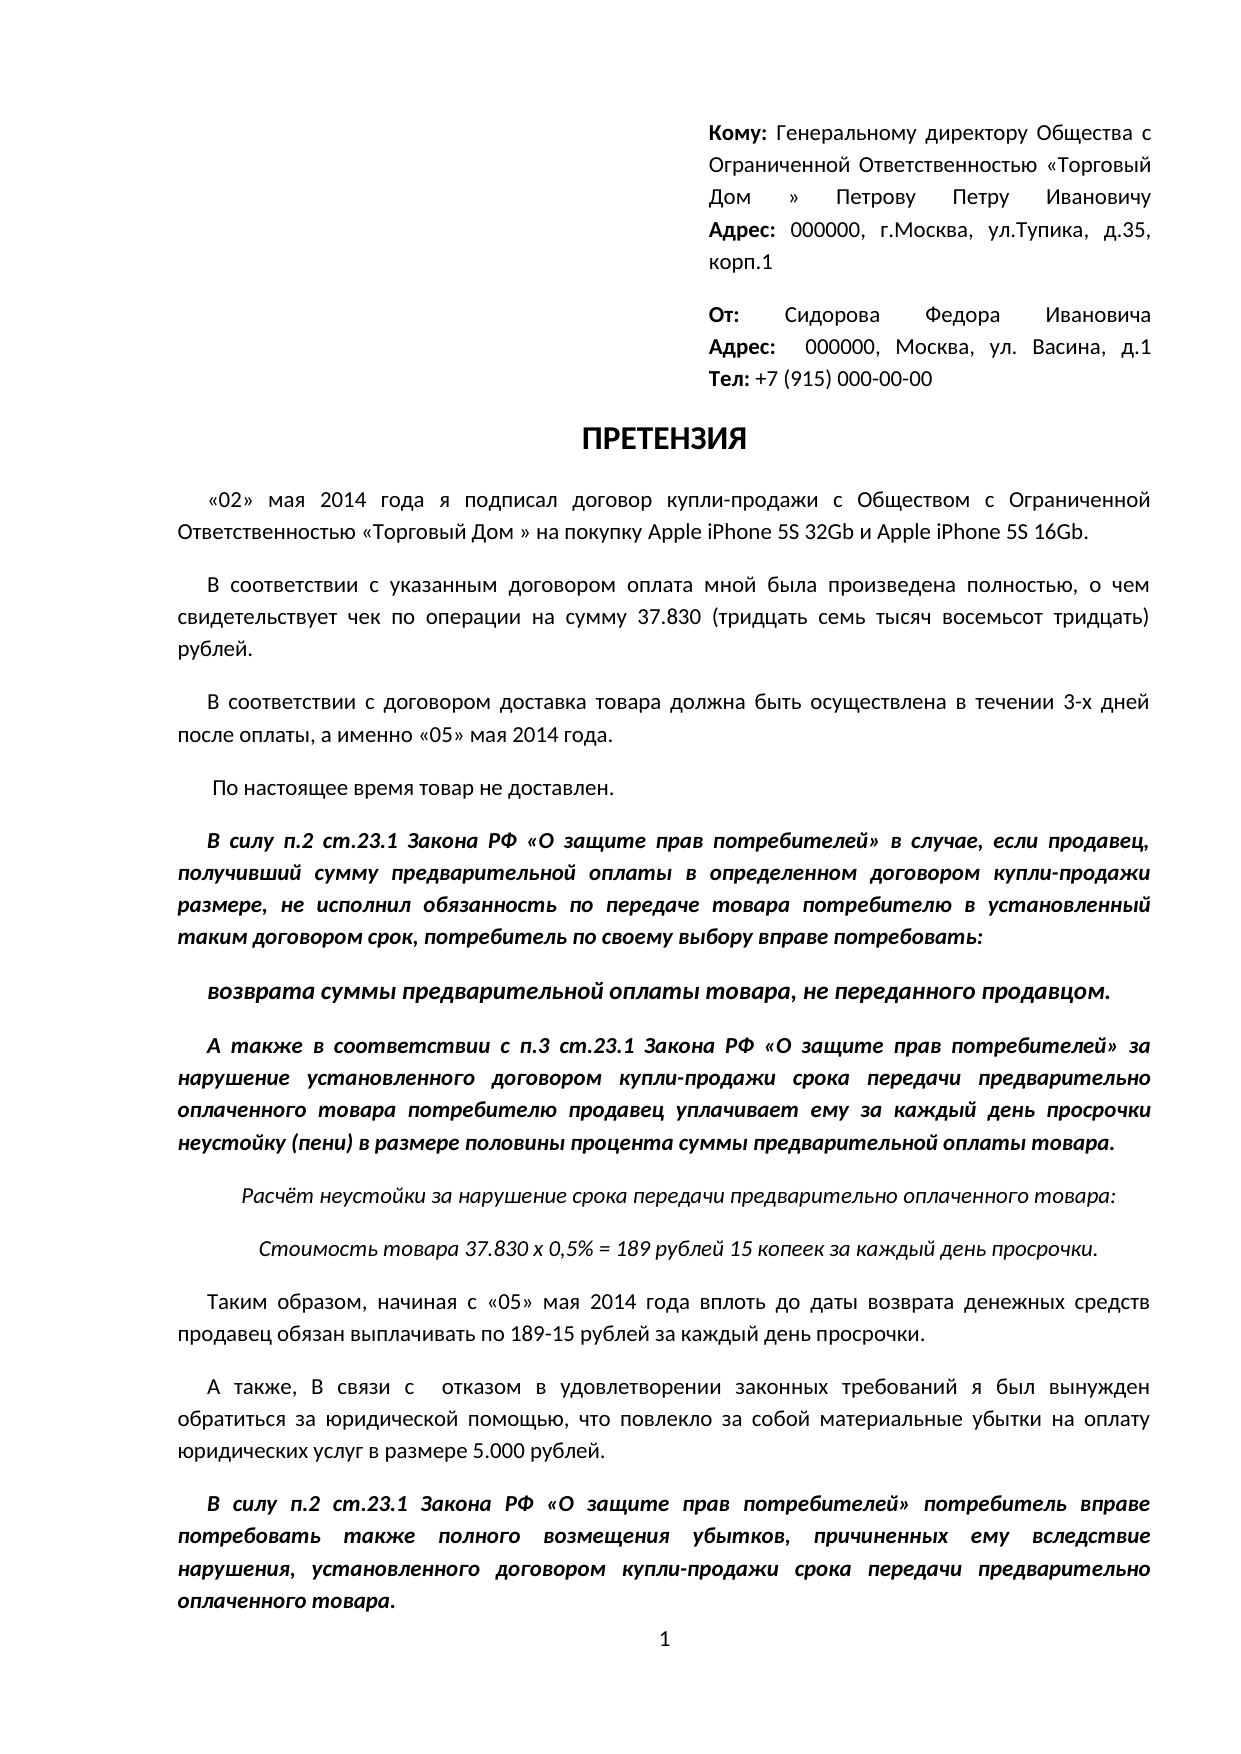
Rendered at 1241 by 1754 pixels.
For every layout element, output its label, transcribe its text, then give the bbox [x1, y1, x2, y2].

text От: Сидорова Федора Ивановича Адрес: 000000, Москва, ул. Васина, д.1 Тел: +7 (915) 000-00-00 [709, 300, 1152, 392]
text По настоящее время товар не доставлен. [177, 773, 1152, 801]
text Расчёт неустойки за нарушение срока передачи предварительно оплаченного товара: [177, 1181, 1152, 1209]
text В соответствии с договором доставка товара должна быть осуществлена в течении 3-х дней после оплаты, а именно «05» мая 2014 года. [177, 687, 1152, 748]
text В силу п.2 ст.23.1 Закона РФ «О защите прав потребителей» потребитель вправе потребовать также полного возмещения убытков, причиненных ему вследствие нарушения, установленного договором купли-продажи срока передачи предварительно оплаченного товара. [177, 1489, 1152, 1614]
text В соответствии с указанным договором оплата мной была произведена полностью, о чем свидетельствует чек по операции на сумму 37.830 (тридцать семь тысяч восемьсот тридцать) рублей. [177, 570, 1152, 662]
text Стоимость товара 37.830 х 0,5% = 189 рублей 15 копеек за каждый день просрочки. [177, 1234, 1152, 1262]
text Таким образом, начиная с «05» мая 2014 года вплоть до даты возврата денежных средств продавец обязан выплачивать по 189-15 рублей за каждый день просрочки. [177, 1287, 1152, 1347]
text возврата суммы предварительной оплаты товара, не переданного продавцом. [177, 975, 1152, 1006]
text Кому: Генеральному директору Общества с Ограниченной Ответственностью «Торговый Дом » Петрову Петру Ивановичу Адрес: 000000, г.Москва, ул.Тупика, д.35, корп.1 [709, 118, 1152, 275]
text А также, В связи с отказом в удовлетворении законных требований я был вынужден обратиться за юридической помощью, что повлекло за собой материальные убытки на оплату юридических услуг в размере 5.000 рублей. [177, 1372, 1152, 1464]
text «02» мая 2014 года я подписал договор купли-продажи c Обществом с Ограниченной Ответственностью «Торговый Дом » на покупку Apple iPhone 5S 32Gb и Apple iPhone 5S 16Gb. [177, 485, 1152, 545]
text В силу п.2 ст.23.1 Закона РФ «О защите прав потребителей» в случае, если продавец, получивший сумму предварительной оплаты в определенном договором купли-продажи размере, не исполнил обязанность по передаче товара потребителю в установленный таким договором срок, потребитель по своему выбору вправе потребовать: [177, 826, 1152, 950]
text А также в соответствии с п.3 ст.23.1 Закона РФ «О защите прав потребителей» за нарушение установленного договором купли-продажи срока передачи предварительно оплаченного товара потребителю продавец уплачивает ему за каждый день просрочки неустойку (пени) в размере половины процента суммы предварительной оплаты товара. [177, 1031, 1152, 1156]
text ПРЕТЕНЗИЯ [177, 417, 1152, 458]
